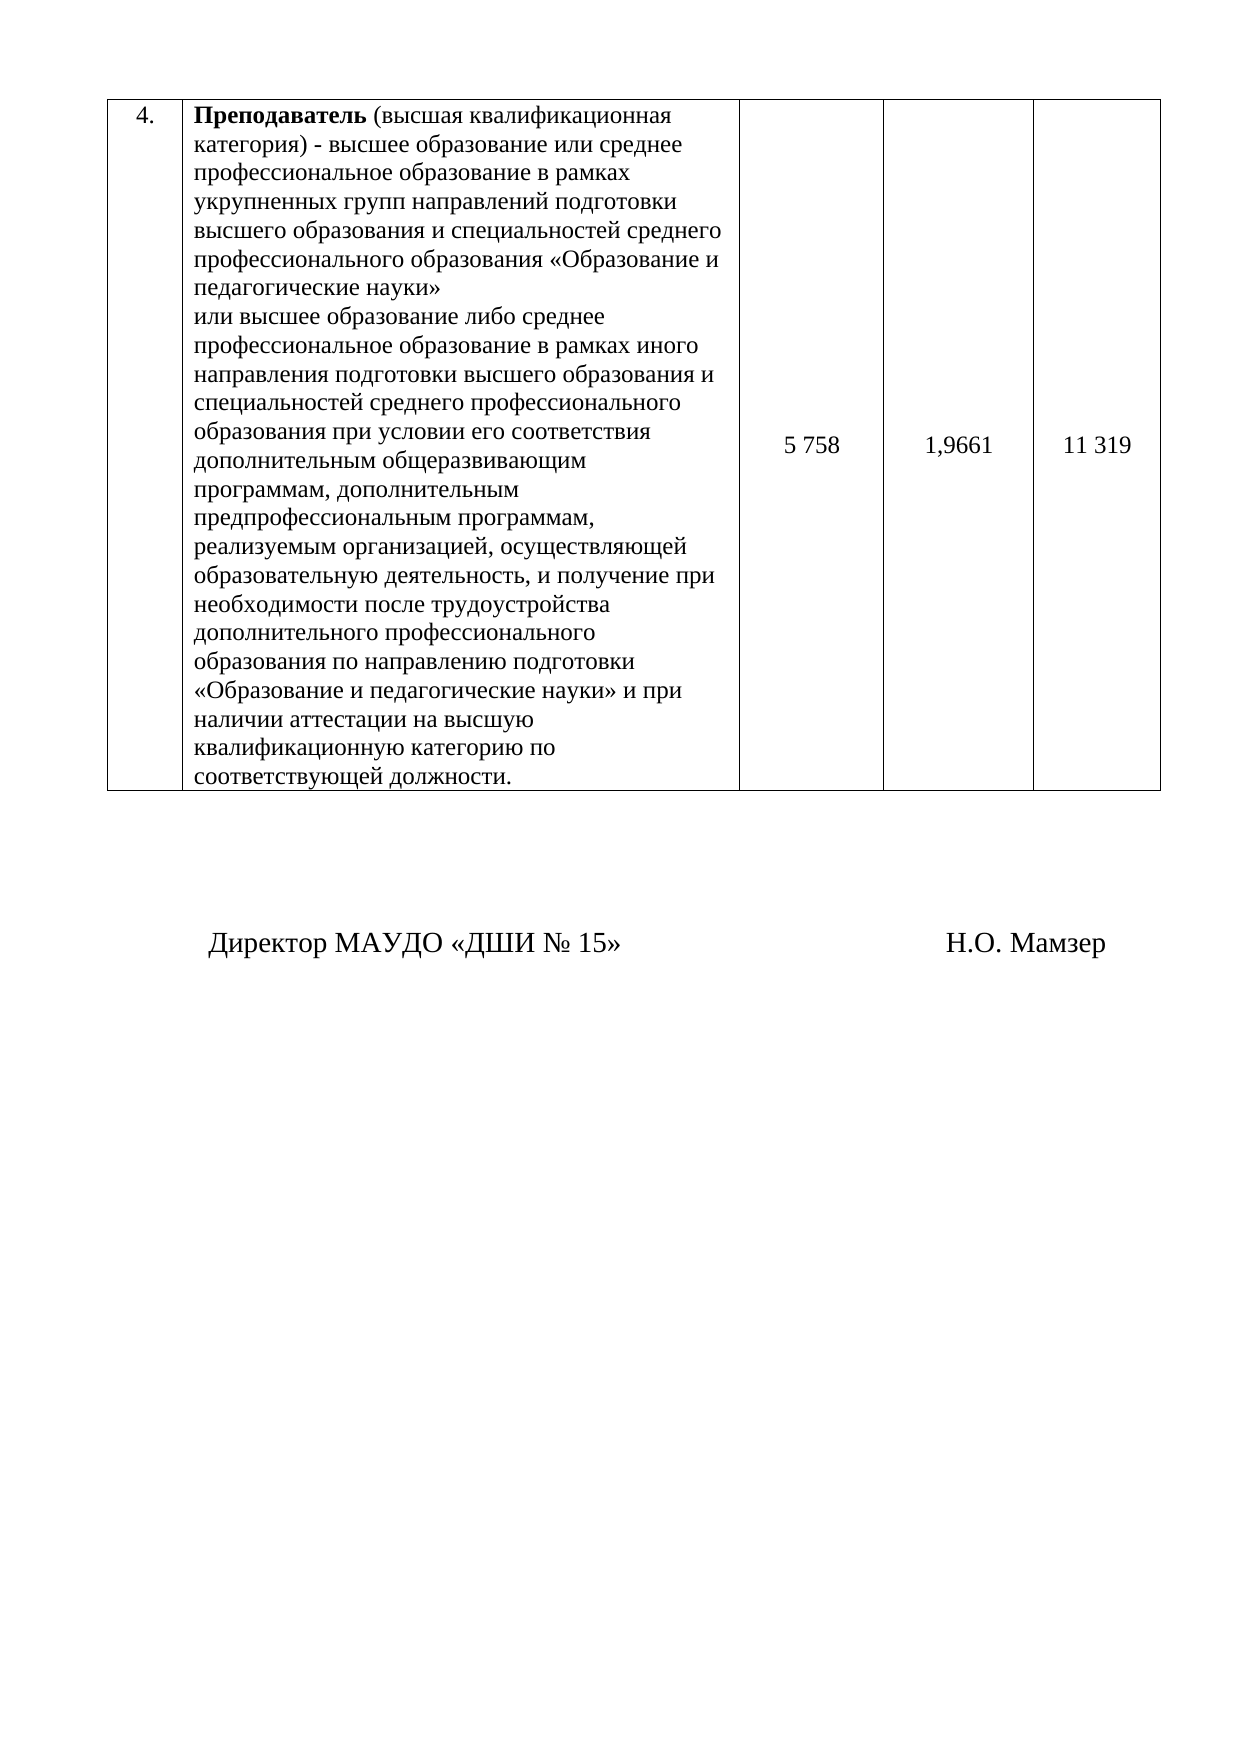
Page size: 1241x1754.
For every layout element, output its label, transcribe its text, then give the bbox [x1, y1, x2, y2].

table_cell 4. [108, 100, 182, 790]
table_cell 5 758 [740, 100, 883, 790]
table_cell 11 319 [1034, 100, 1160, 790]
table_cell 1,9661 [884, 100, 1033, 790]
table_cell Преподаватель (высшая квалификационная категория) - высшее образование или среднее профессиональное образование в рамках укрупненных групп направлений подготовки высшего образования и специальностей среднего профессионального образования «Образование и педагогические науки» или высшее образование либо среднее профессиональное образование в рамках иного направления подготовки высшего образования и специальностей среднего профессионального образования при условии его соответствия дополнительным общеразвивающим программам, дополнительным предпрофессиональным программам, реализуемым организацией, осуществляющей образовательную деятельность, и получение при необходимости после трудоустройства дополнительного профессионального образования по направлению подготовки «Образование и педагогические науки» и при наличии аттестации на высшую квалификационную категорию по соответствующей должности. [183, 100, 739, 790]
text Директор МАУДО «ДШИ № 15» Н.О. Мамзер [118, 925, 1196, 959]
